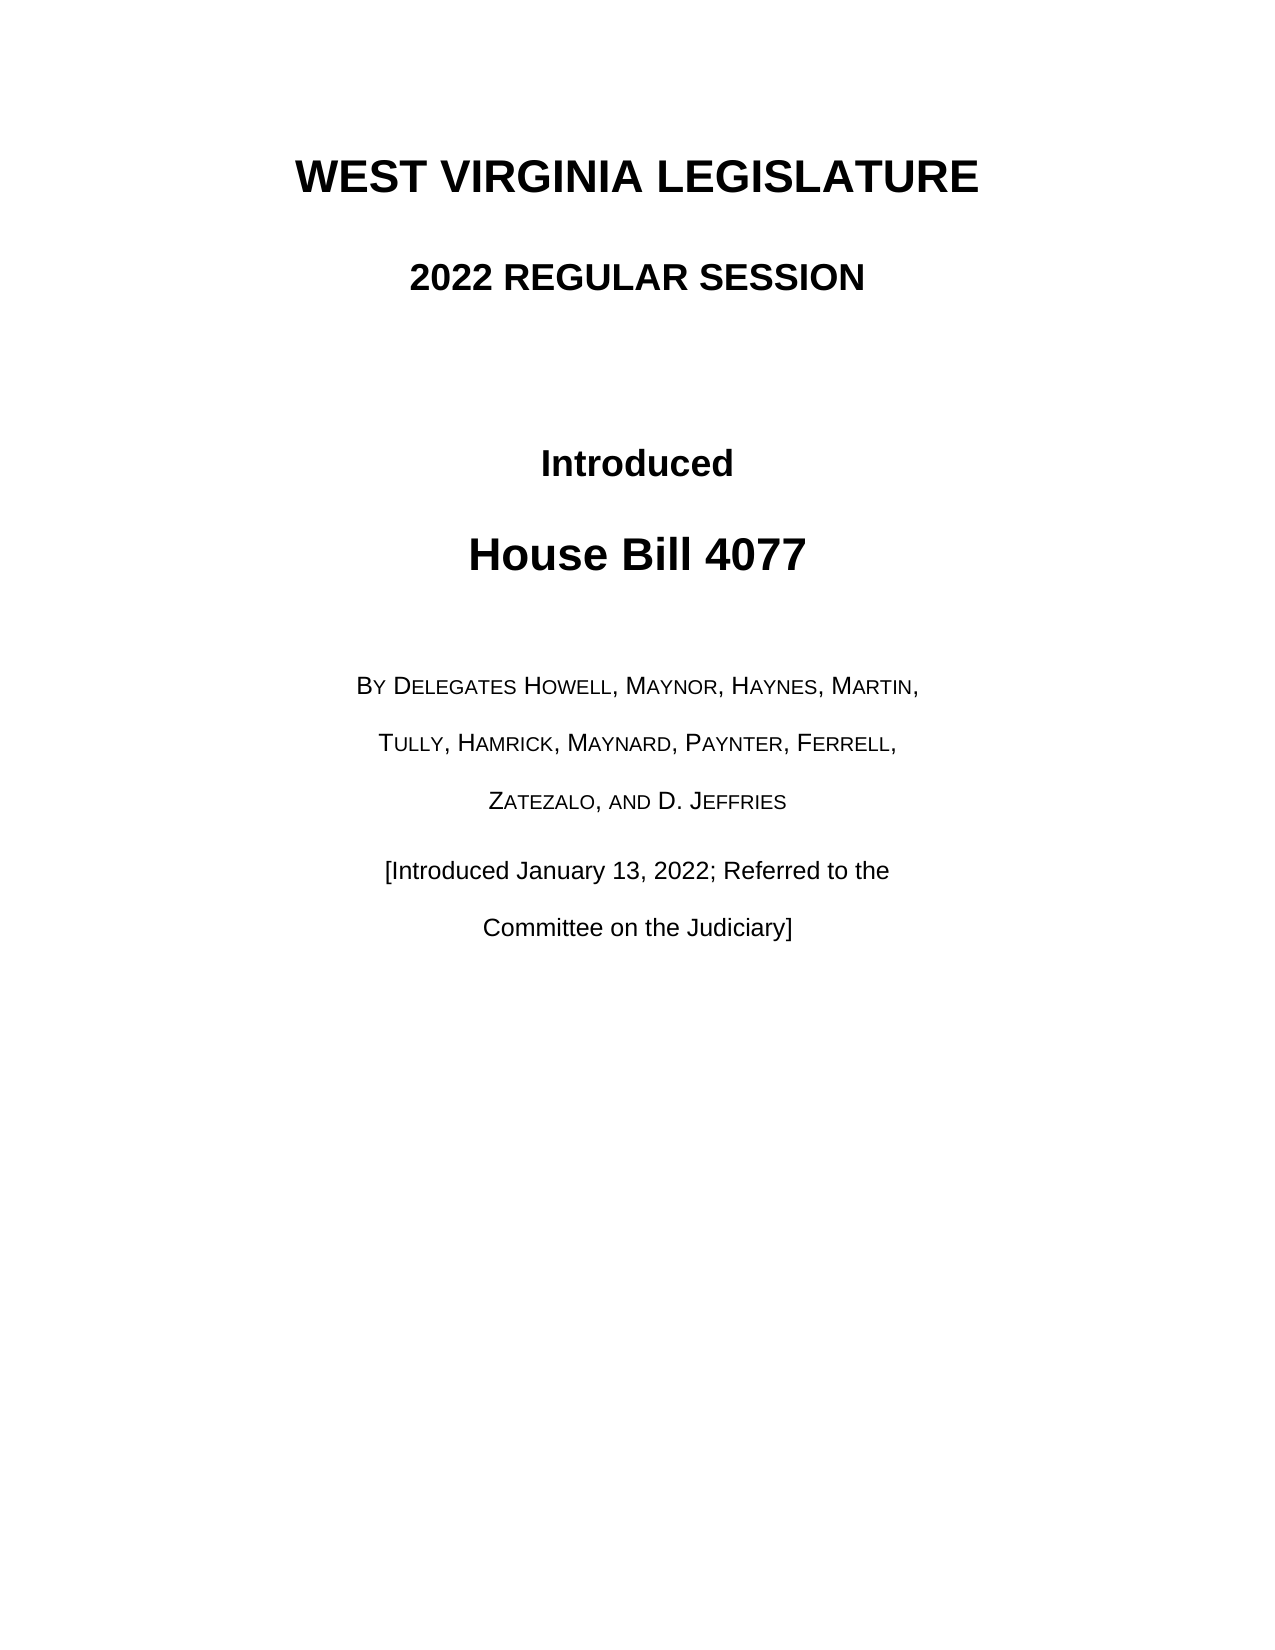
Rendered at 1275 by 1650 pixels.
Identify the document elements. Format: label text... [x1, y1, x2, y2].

text Bill [150, 528, 1125, 581]
text [] [337, 856, 937, 942]
title WEST VIRGINIA LEGISLATURE [150, 150, 1125, 203]
title 2022 REGULAR SESSION [150, 255, 1125, 298]
text By [337, 671, 937, 814]
